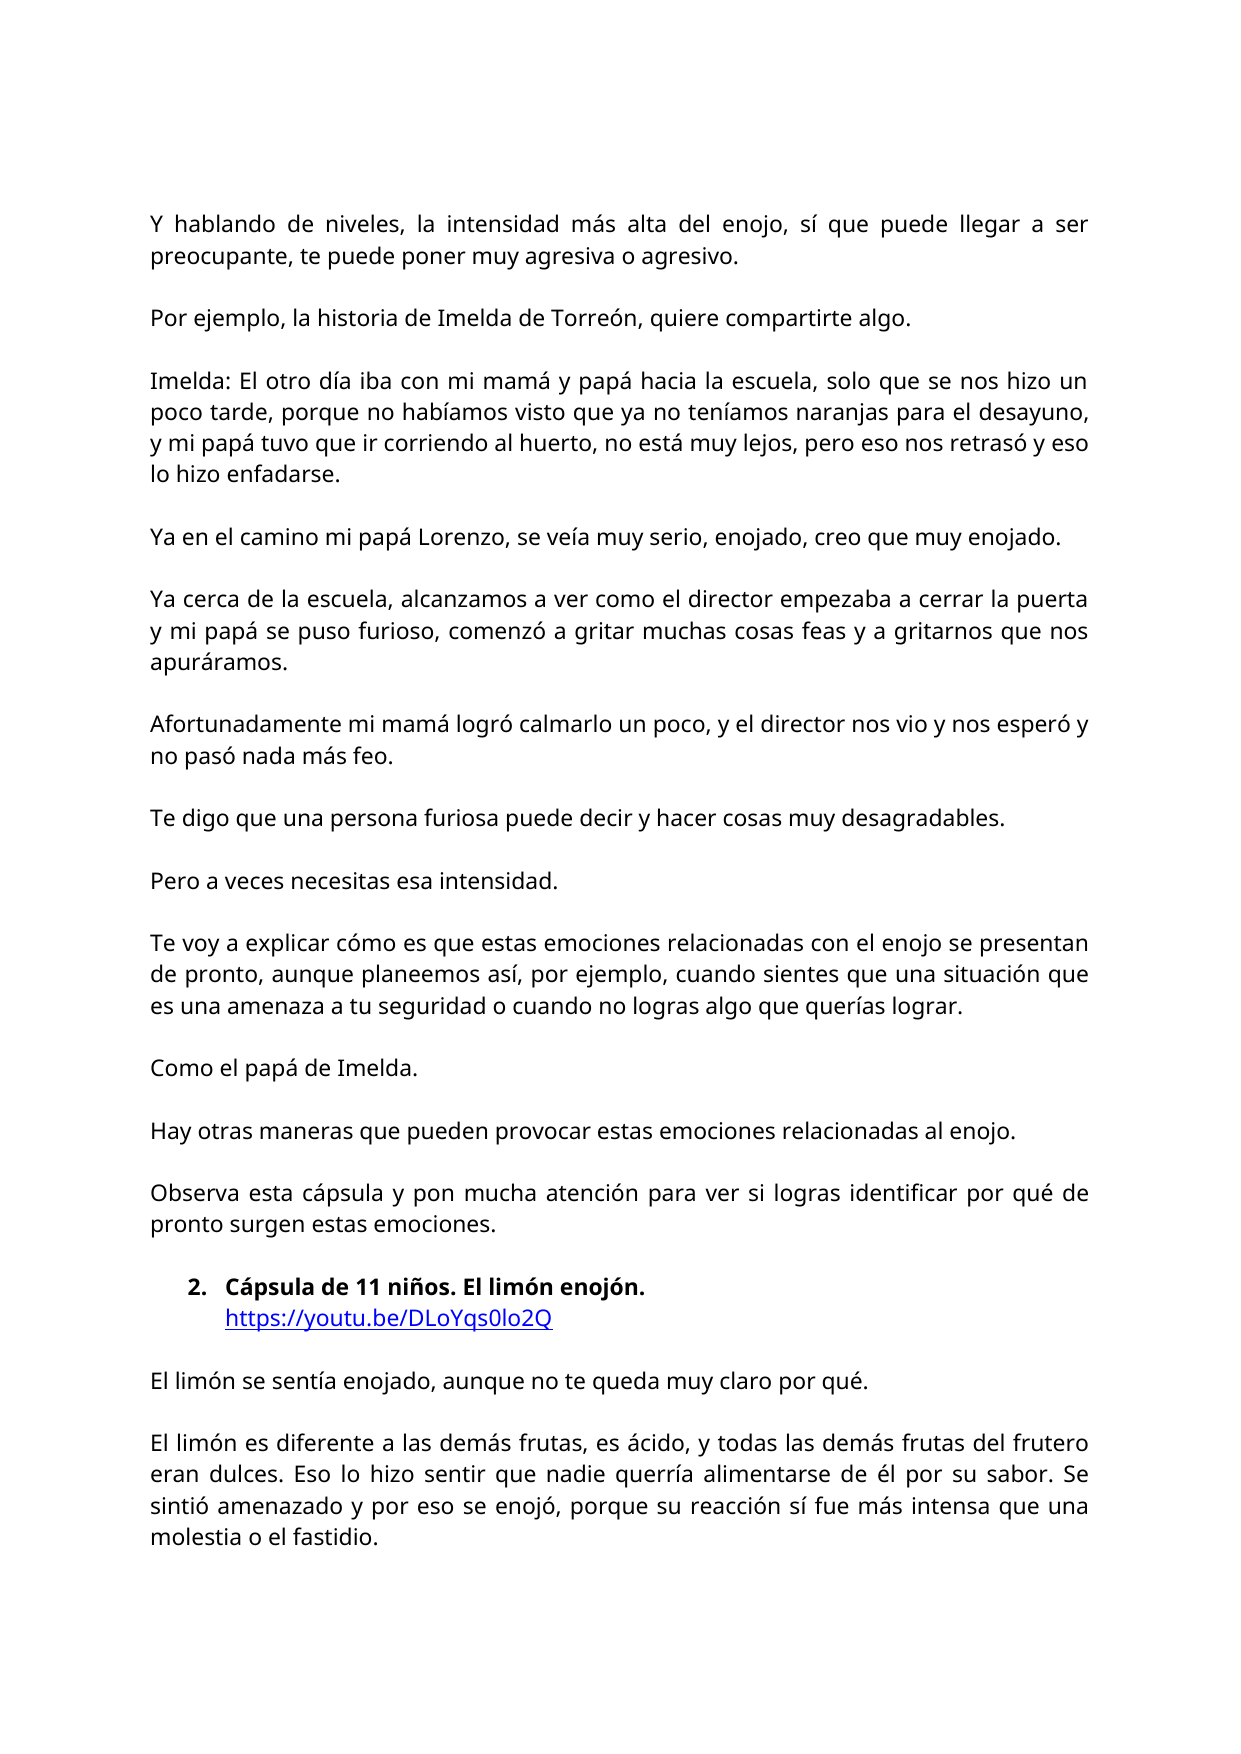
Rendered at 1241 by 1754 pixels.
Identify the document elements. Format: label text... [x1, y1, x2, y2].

text Ya en el camino mi papá Lorenzo, se veía muy serio, enojado, creo que muy enojado. [150, 521, 1090, 552]
text Te digo que una persona furiosa puede decir y hacer cosas muy desagradables. [150, 802, 1090, 833]
text El limón es diferente a las demás frutas, es ácido, y todas las demás frutas del frutero eran dulces. Eso lo hizo sentir que nadie querría alimentarse de él por su sabor. Se sintió amenazado y por eso se enojó, porque su reacción sí fue más intensa que una molestia o el fastidio. [150, 1427, 1090, 1552]
text Por ejemplo, la historia de Imelda de Torreón, quiere compartirte algo. [150, 302, 1090, 333]
text Como el papá de Imelda. [150, 1052, 1090, 1083]
text Imelda: El otro día iba con mi mamá y papá hacia la escuela, solo que se nos hizo un poco tarde, porque no habíamos visto que ya no teníamos naranjas para el desayuno, y mi papá tuvo que ir corriendo al huerto, no está muy lejos, pero eso nos retrasó y eso lo hizo enfadarse. [150, 364, 1090, 489]
text Hay otras maneras que pueden provocar estas emociones relacionadas al enojo. [150, 1114, 1090, 1146]
text El limón se sentía enojado, aunque no te queda muy claro por qué. [150, 1364, 1090, 1396]
text Y hablando de niveles, la intensidad más alta del enojo, sí que puede llegar a ser preocupante, te puede poner muy agresiva o agresivo. [150, 208, 1090, 271]
text Observa esta cápsula y pon mucha atención para ver si logras identificar por qué de pronto surgen estas emociones. [150, 1177, 1090, 1239]
text Te voy a explicar cómo es que estas emociones relacionadas con el enojo se presentan de pronto, aunque planeemos así, por ejemplo, cuando sientes que una situación que es una amenaza a tu seguridad o cuando no logras algo que querías lograr. [150, 927, 1090, 1021]
text Afortunadamente mi mamá logró calmarlo un poco, y el director nos vio y nos esperó y no pasó nada más feo. [150, 708, 1090, 771]
text Pero a veces necesitas esa intensidad. [150, 864, 1090, 896]
list https://youtu.be/DLoYqs0lo2Q [225, 1302, 1090, 1333]
text Ya cerca de la escuela, alcanzamos a ver como el director empezaba a cerrar la puerta y mi papá se puso furioso, comenzó a gritar muchas cosas feas y a gritarnos que nos apuráramos. [150, 583, 1090, 677]
list Cápsula de 11 niños. El limón enojón. [187, 1271, 1090, 1302]
